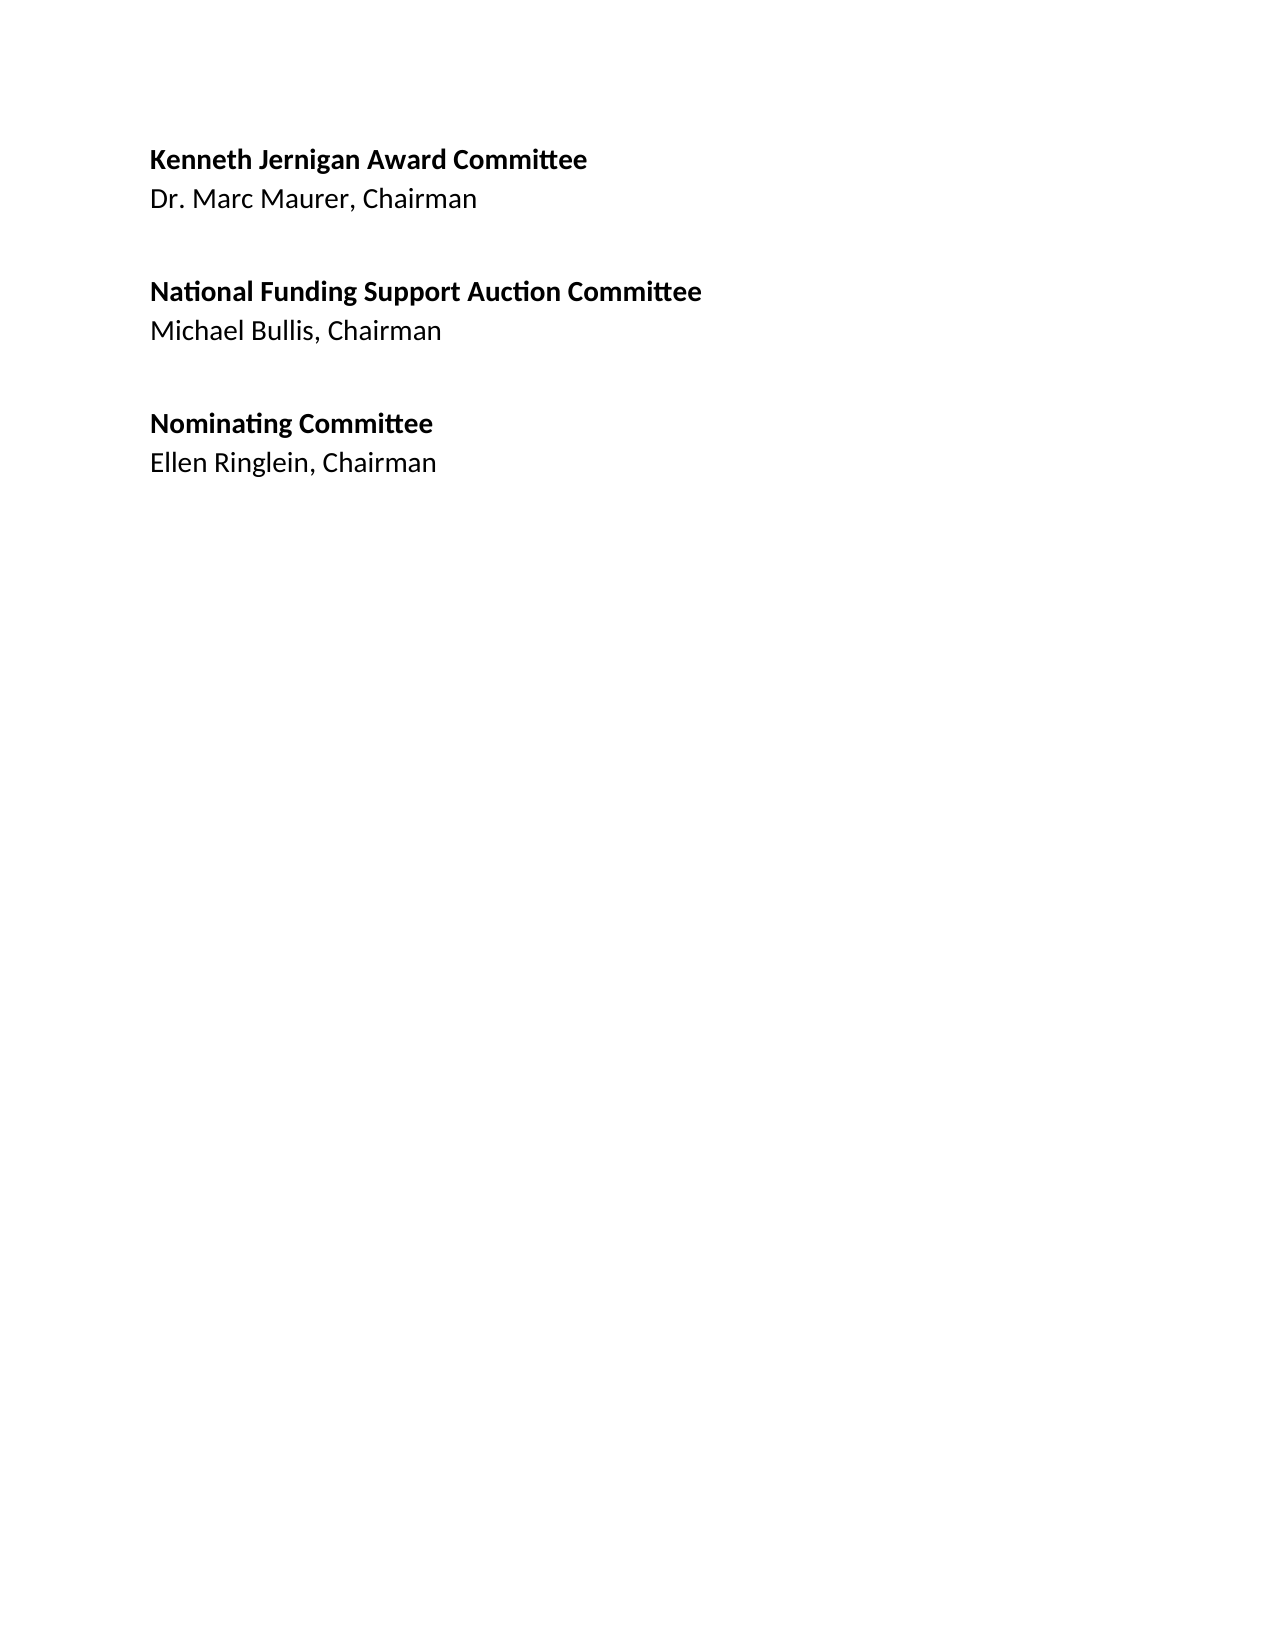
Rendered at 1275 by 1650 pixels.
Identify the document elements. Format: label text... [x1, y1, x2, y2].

subtitle Nominating Committee [150, 405, 1125, 441]
subtitle Kenneth Jernigan Award Committee [150, 141, 1125, 177]
text Michael Bullis, Chairman [150, 312, 1125, 347]
text Ellen Ringlein, Chairman [150, 444, 1125, 479]
subtitle National Funding Support Auction Committee [150, 273, 1125, 309]
text Dr. Marc Maurer, Chairman [150, 180, 1125, 216]
